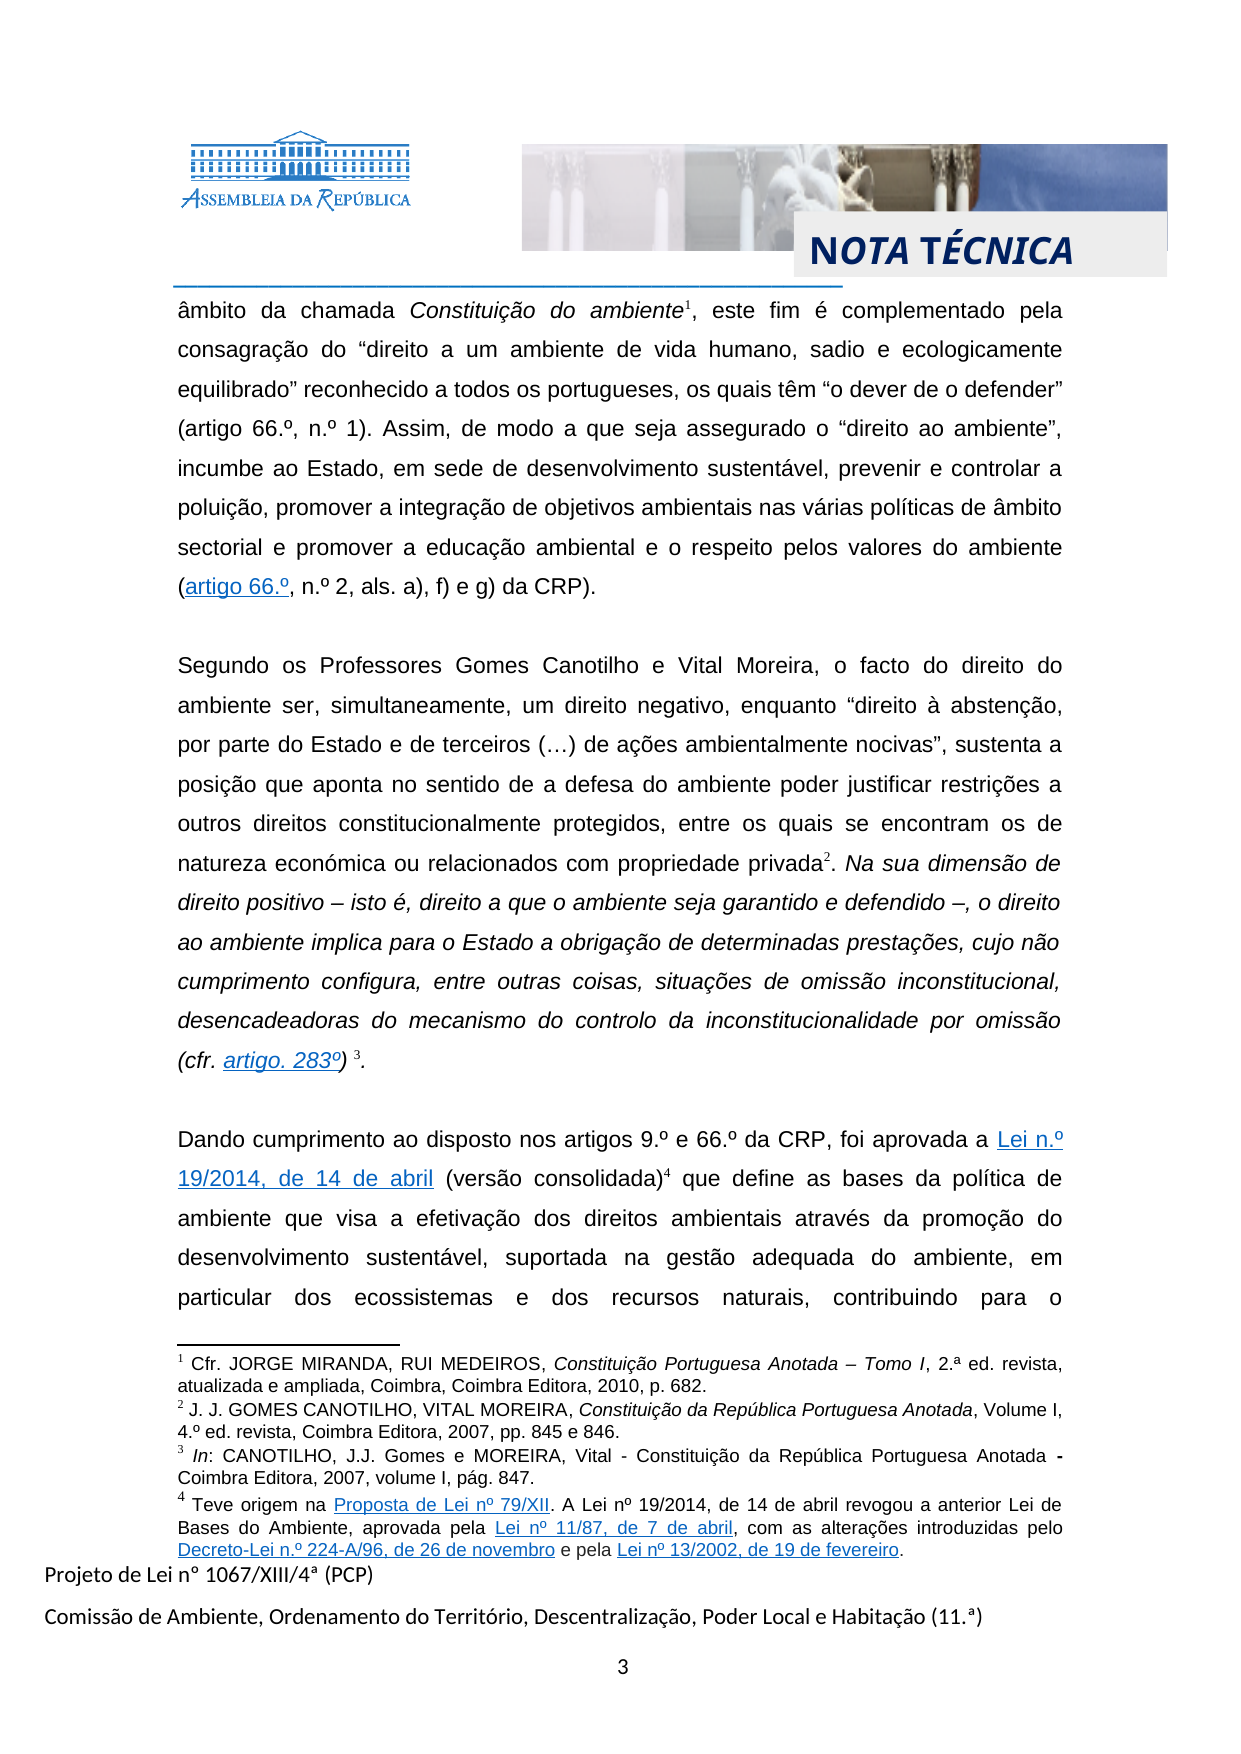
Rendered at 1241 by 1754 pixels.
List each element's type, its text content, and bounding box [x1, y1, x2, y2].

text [177, 1126, 1063, 1310]
text Segundo os Professores Gomes Canotilho e Vital Moreira, o facto do direito do ambiente ser, simultaneamente, um direito negativo, enquanto “direito à abstenção, por parte do Estado e de terceiros (…) de ações ambientalmente nocivas”, sustenta a posição que aponta no sentido de a defesa do ambiente poder justificar restrições a outros direitos constitucionalmente protegidos, entre os quais se encontram os de natureza económica ou relacionados com propriedade privada. Na sua dimensão de direito positivo – isto é, direito a que o ambiente seja garantido e defendido –, o direito ao ambiente implica para o Estado a obrigação de determinadas prestações, cujo não cumprimento configura, entre outras coisas, situações de omissão inconstitucional, desencadeadoras do mecanismo do controlo da inconstitucionalidade por omissão (cfr. artigo. 283º) . [177, 652, 1063, 1073]
picture [521, 144, 1171, 251]
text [177, 177, 1063, 599]
